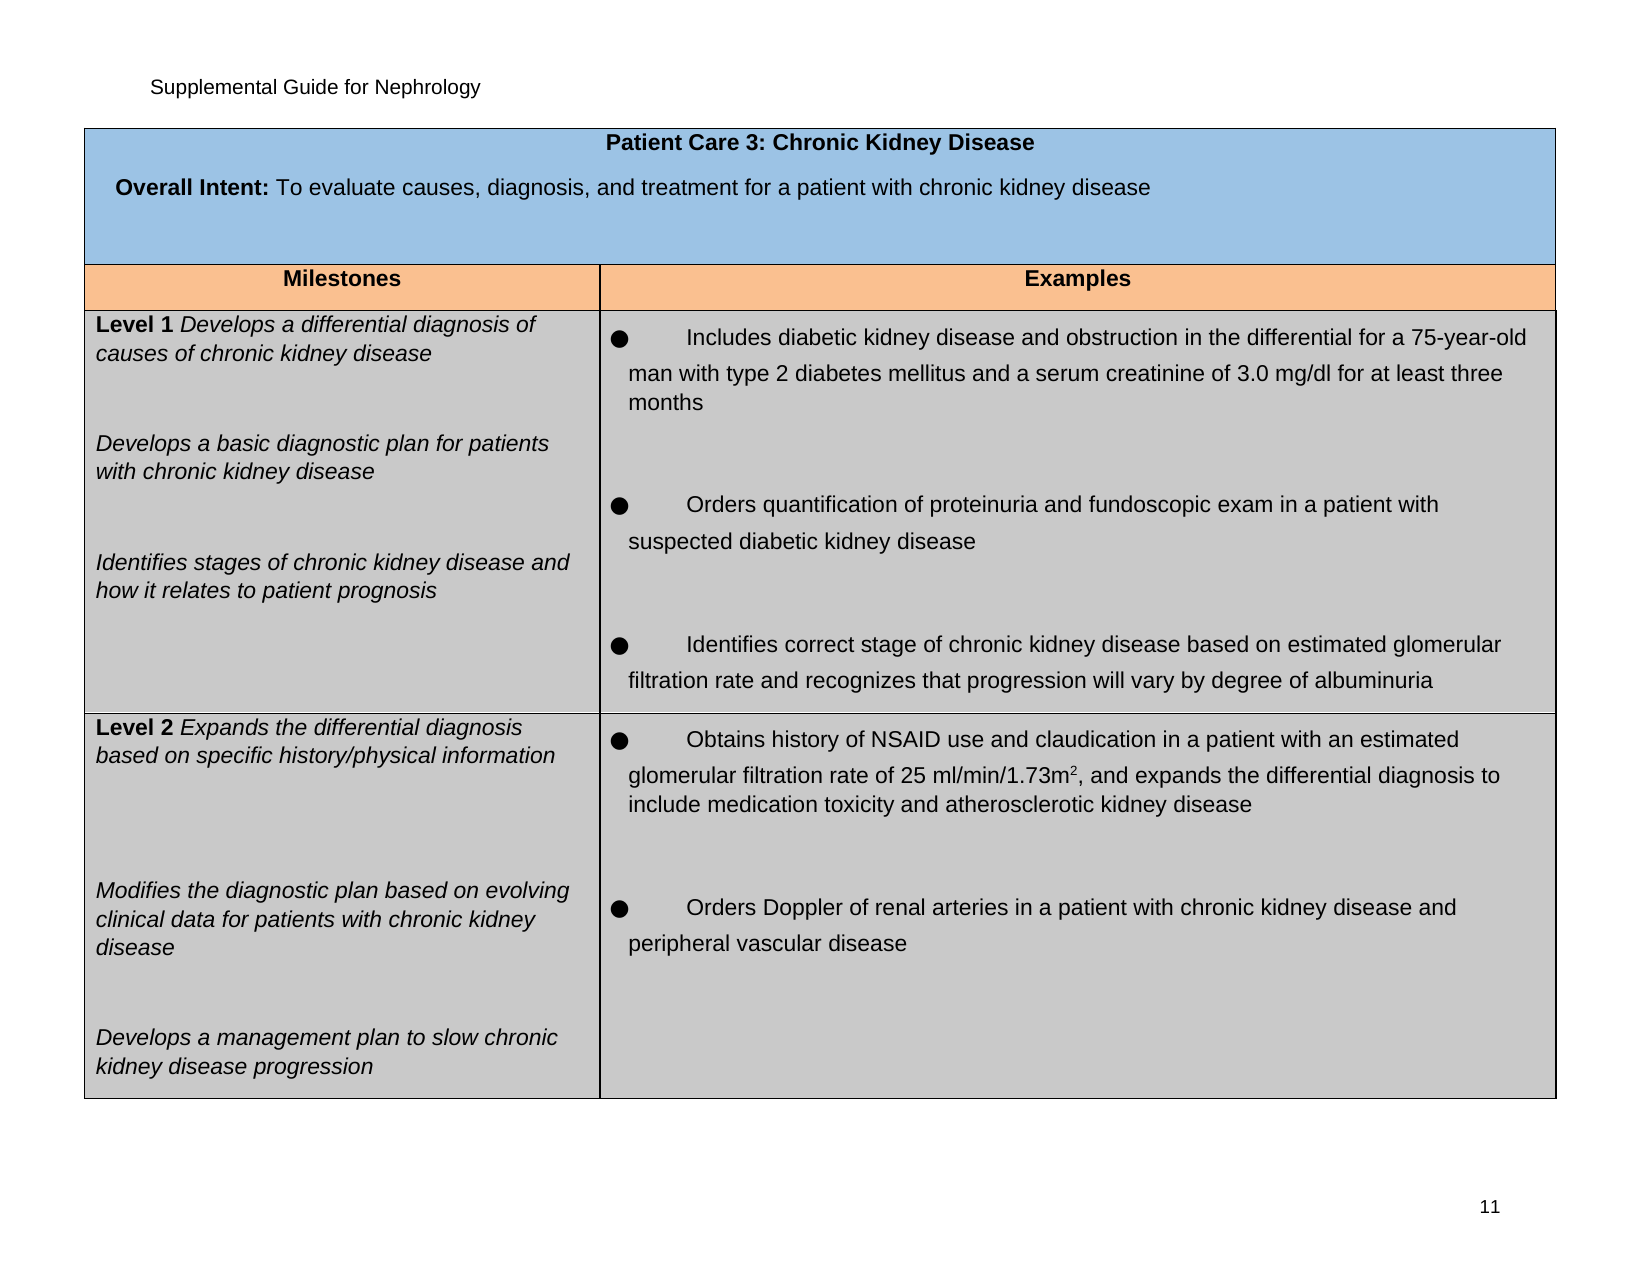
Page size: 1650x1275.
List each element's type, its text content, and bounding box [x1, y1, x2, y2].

table_cell Milestones [85, 265, 599, 310]
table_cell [85, 714, 599, 1098]
table_cell Includes diabetic kidney disease and obstruction in the differential for a 75-year-old man with type 2 diabetes mellitus and a serum creatinine of 3.0 mg/dl for at least three months Orders quantification of proteinuria and fundoscopic exam in a patient with suspected diabetic kidney disease Identifies correct stage of chronic kidney disease based on estimated glomerular filtration rate and recognizes that progression will vary by degree of albuminuria [601, 311, 1555, 712]
table_header Patient Care 3: Chronic Kidney Disease Overall Intent: To evaluate causes, diagnosis, and treatment for a patient with chronic kidney disease [85, 129, 1555, 264]
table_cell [601, 714, 1555, 1098]
table_cell Examples [601, 265, 1555, 310]
table_cell Level 1 Develops a differential diagnosis of causes of chronic kidney disease Develops a basic diagnostic plan for patients with chronic kidney disease Identifies stages of chronic kidney disease and how it relates to patient prognosis [85, 311, 599, 712]
